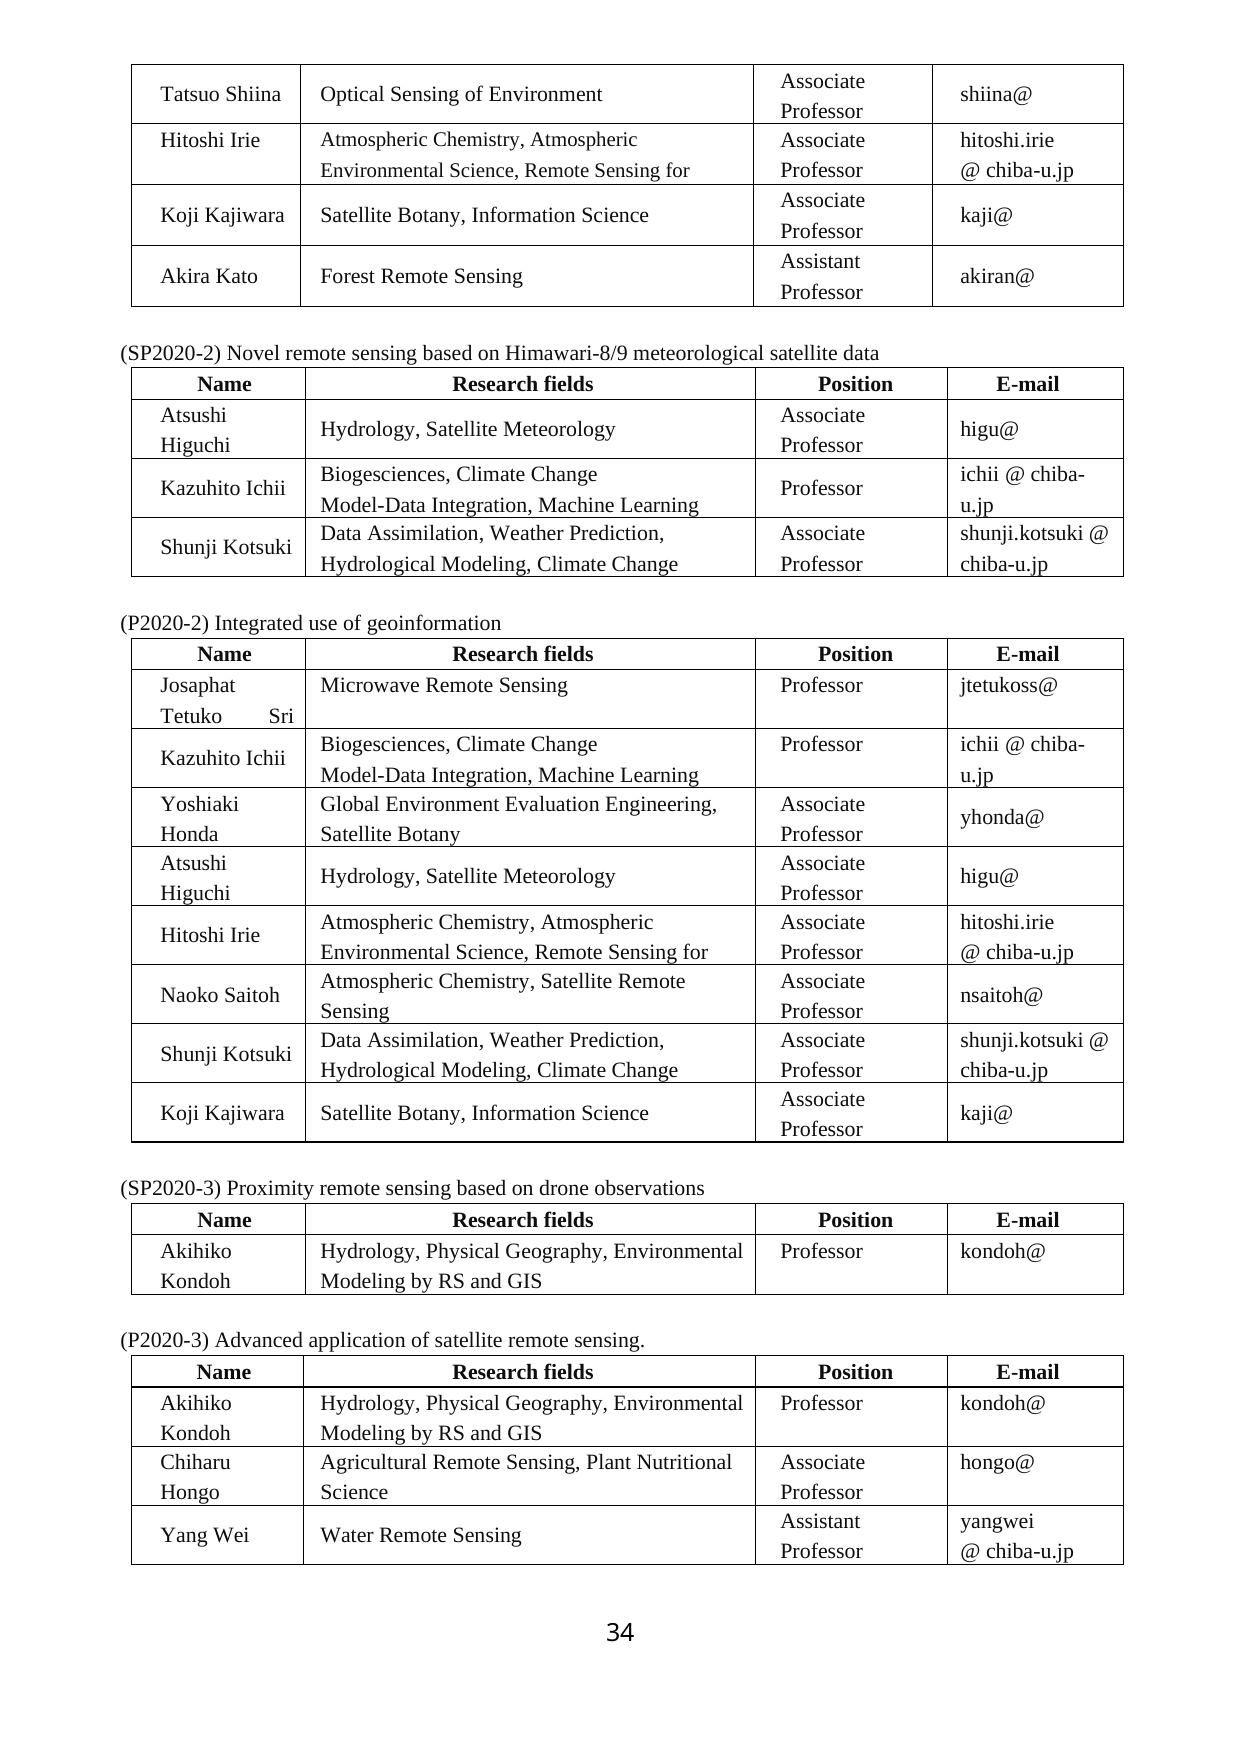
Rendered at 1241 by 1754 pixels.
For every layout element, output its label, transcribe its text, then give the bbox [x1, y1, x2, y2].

table_cell jtetukoss@ [948, 670, 1123, 728]
table_cell kondoh@ [948, 1388, 1123, 1446]
table_cell Biogesciences, Climate Change Model-Data Integration, Machine Learning [306, 459, 755, 517]
table_header E-mail [948, 639, 1123, 669]
table_cell Data Assimilation, Weather Prediction, Hydrological Modeling, Climate Change [306, 518, 755, 576]
table_cell nsaitoh@ [948, 965, 1123, 1023]
table_cell Akira Kato [132, 246, 300, 306]
table_cell Kazuhito Ichii [132, 729, 305, 787]
table_cell Agricultural Remote Sensing, Plant Nutritional Science [304, 1447, 755, 1504]
table_cell Associate Professor [754, 185, 932, 245]
table_cell Atmospheric Chemistry, Satellite Remote Sensing [306, 965, 755, 1023]
table_cell Forest Remote Sensing [301, 246, 753, 306]
text (P2020-2) Integrated use of geoinformation [120, 607, 1120, 637]
table_cell Associate Professor [756, 906, 947, 964]
table_cell kaji@ [933, 185, 1123, 245]
table_cell shunji.kotsuki @ chiba-u.jp [948, 1024, 1123, 1082]
table_cell Assistant Professor [754, 246, 932, 306]
table_cell Hydrology, Physical Geography, Environmental Modeling by RS and GIS [306, 1235, 755, 1293]
table_header Name [132, 639, 305, 669]
table_cell Atmospheric Chemistry, Atmospheric Environmental Science, Remote Sensing for Atmospheric Environment [306, 906, 755, 964]
table_cell higu@ [948, 847, 1123, 905]
table_cell akiran@ [933, 246, 1123, 306]
table_header Research fields [306, 639, 755, 669]
table_cell Koji Kajiwara [132, 185, 300, 245]
table_cell Kazuhito Ichii [132, 459, 305, 517]
table_cell Professor [756, 1388, 947, 1446]
table_cell Shunji Kotsuki [132, 518, 305, 576]
table_cell Biogesciences, Climate Change Model-Data Integration, Machine Learning [306, 729, 755, 787]
table_header E-mail [948, 368, 1123, 399]
table_cell Akihiko Kondoh [132, 1235, 305, 1293]
table_cell Associate Professor [756, 518, 947, 576]
table_cell Water Remote Sensing [304, 1506, 755, 1564]
table_cell Associate Professor [756, 788, 947, 846]
table_cell Chiharu Hongo [132, 1447, 303, 1504]
table_cell Associate Professor [756, 1083, 947, 1141]
table_cell Hydrology, Physical Geography, Environmental Modeling by RS and GIS [304, 1388, 755, 1446]
table_cell Associate Professor [756, 1447, 947, 1504]
table_cell kaji@ [948, 1083, 1123, 1141]
table_cell Professor [756, 729, 947, 787]
table_cell Atsushi Higuchi [132, 400, 305, 458]
table_cell Associate Professor [754, 65, 932, 123]
table_cell shunji.kotsuki @ chiba-u.jp [948, 518, 1123, 576]
table_cell hitoshi.irie @ chiba-u.jp [948, 906, 1123, 964]
table_cell hongo@ [948, 1447, 1123, 1504]
table_header Research fields [306, 1204, 755, 1234]
table_cell Hydrology, Satellite Meteorology [306, 847, 755, 905]
table_cell Associate Professor [756, 1024, 947, 1082]
table_cell Professor [756, 459, 947, 517]
table_cell ichii @ chiba-u.jp [948, 459, 1123, 517]
table_cell Atmospheric Chemistry, Atmospheric Environmental Science, Remote Sensing for Atmospheric Environment [301, 124, 753, 184]
table_header Research fields [304, 1356, 755, 1386]
table_cell Global Environment Evaluation Engineering, Satellite Botany [306, 788, 755, 846]
table_cell higu@ [948, 400, 1123, 458]
table_cell Tatsuo Shiina [132, 65, 300, 123]
table_cell Professor [756, 670, 947, 728]
table_header Research fields [306, 368, 755, 399]
table_cell Atsushi Higuchi [132, 847, 305, 905]
table_cell yangwei @ chiba-u.jp [948, 1506, 1123, 1564]
table_cell Yoshiaki Honda [132, 788, 305, 846]
table_cell Akihiko Kondoh [132, 1388, 303, 1446]
table_cell Hitoshi Irie [132, 906, 305, 964]
table_cell Assistant Professor [756, 1506, 947, 1564]
table_cell Professor [756, 1235, 947, 1293]
table_header Name [132, 368, 305, 399]
table_cell Hydrology, Satellite Meteorology [306, 400, 755, 458]
table_header Position [756, 368, 947, 399]
table_cell Koji Kajiwara [132, 1083, 305, 1141]
table_cell Associate Professor [756, 847, 947, 905]
table_header Name [132, 1204, 305, 1234]
table_cell shiina@ [933, 65, 1123, 123]
table_cell Associate Professor [756, 965, 947, 1023]
table_header E-mail [948, 1204, 1123, 1234]
table_cell Associate Professor [756, 400, 947, 458]
table_cell hitoshi.irie @ chiba-u.jp [933, 124, 1123, 184]
table_cell ichii @ chiba-u.jp [948, 729, 1123, 787]
table_header E-mail [948, 1356, 1123, 1386]
table_header Position [756, 1356, 947, 1386]
table_cell Data Assimilation, Weather Prediction, Hydrological Modeling, Climate Change [306, 1024, 755, 1082]
table_cell Hitoshi Irie [132, 124, 300, 184]
table_header Name [132, 1356, 303, 1386]
table_cell Naoko Saitoh [132, 965, 305, 1023]
table_cell Shunji Kotsuki [132, 1024, 305, 1082]
table_header Position [756, 1204, 947, 1234]
table_cell kondoh@ [948, 1235, 1123, 1293]
text (SP2020-3) Proximity remote sensing based on drone observations [120, 1173, 1120, 1203]
table_cell Associate Professor [754, 124, 932, 184]
table_header Position [756, 639, 947, 669]
table_cell Satellite Botany, Information Science [301, 185, 753, 245]
table_cell Satellite Botany, Information Science [306, 1083, 755, 1141]
table_cell Josaphat Tetuko Sri Sumantyo [132, 670, 305, 728]
text (SP2020-2) Novel remote sensing based on Himawari-8/9 meteorological satellite data [120, 337, 1120, 367]
text (P2020-3) Advanced application of satellite remote sensing. [120, 1325, 1120, 1355]
table_cell Yang Wei [132, 1506, 303, 1564]
table_cell Optical Sensing of Environment [301, 65, 753, 123]
table_cell Microwave Remote Sensing [306, 670, 755, 728]
table_cell yhonda@ [948, 788, 1123, 846]
